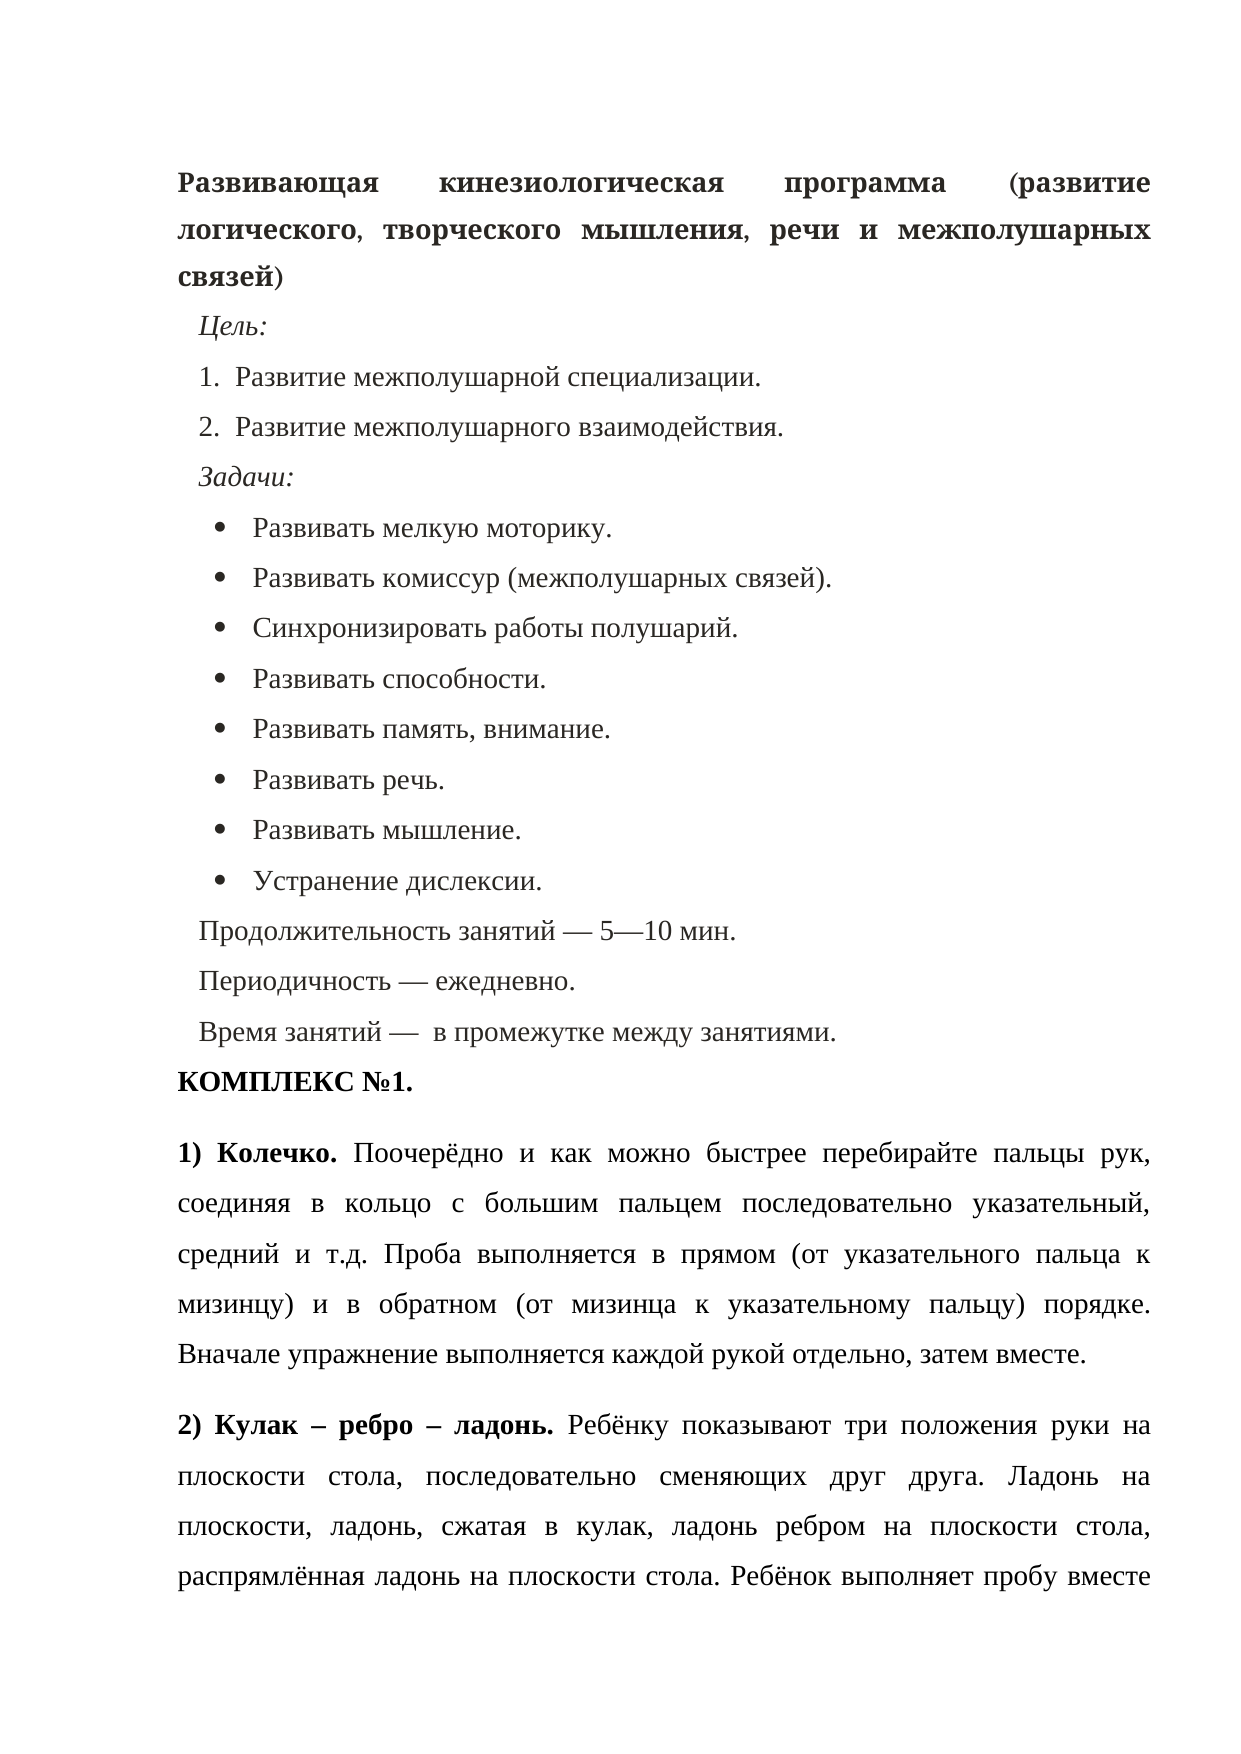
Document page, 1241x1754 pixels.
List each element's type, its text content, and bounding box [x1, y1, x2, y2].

text Время занятий — в промежутке между занятиями. [177, 1014, 1152, 1047]
list Развивать мелкую моторику. [215, 510, 1152, 543]
list Развивать речь. [215, 762, 1152, 795]
list Развивать память, внимание. [215, 711, 1152, 745]
list Развивать мышление. [215, 812, 1152, 846]
text Продолжительность занятий — 5—10 мин. [177, 913, 1152, 947]
list Развивать комиссур (межполушарных связей). [215, 560, 1152, 594]
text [177, 1407, 1152, 1592]
list Развивать способности. [215, 661, 1152, 694]
text Периодичность — ежедневно. [177, 963, 1152, 997]
text 1. Развитие межполушарной специализации. [177, 359, 1152, 392]
text КОМПЛЕКС №1. [177, 1064, 1152, 1097]
subtitle Развивающая кинезиологическая программа (развитие логического, творческого мышления, речи и межполушарных связей) [177, 168, 1152, 293]
text Цель: [177, 308, 1152, 342]
text Задачи: [177, 459, 1152, 493]
text 1) Колечко. Поочерёдно и как можно быстрее перебирайте пальцы рук, соединяя в кольцо с большим пальцем последовательно указательный, средний и т.д. Проба выполняется в прямом (от указательного пальца к мизинцу) и в обратном (от мизинца к указательному пальцу) порядке. Вначале упражнение выполняется каждой рукой отдельно, затем вместе. [177, 1135, 1152, 1370]
list Устранение дислексии. [215, 863, 1152, 896]
list Синхронизировать работы полушарий. [215, 611, 1152, 644]
text 2. Развитие межполушарного взаимодействия. [177, 409, 1152, 443]
